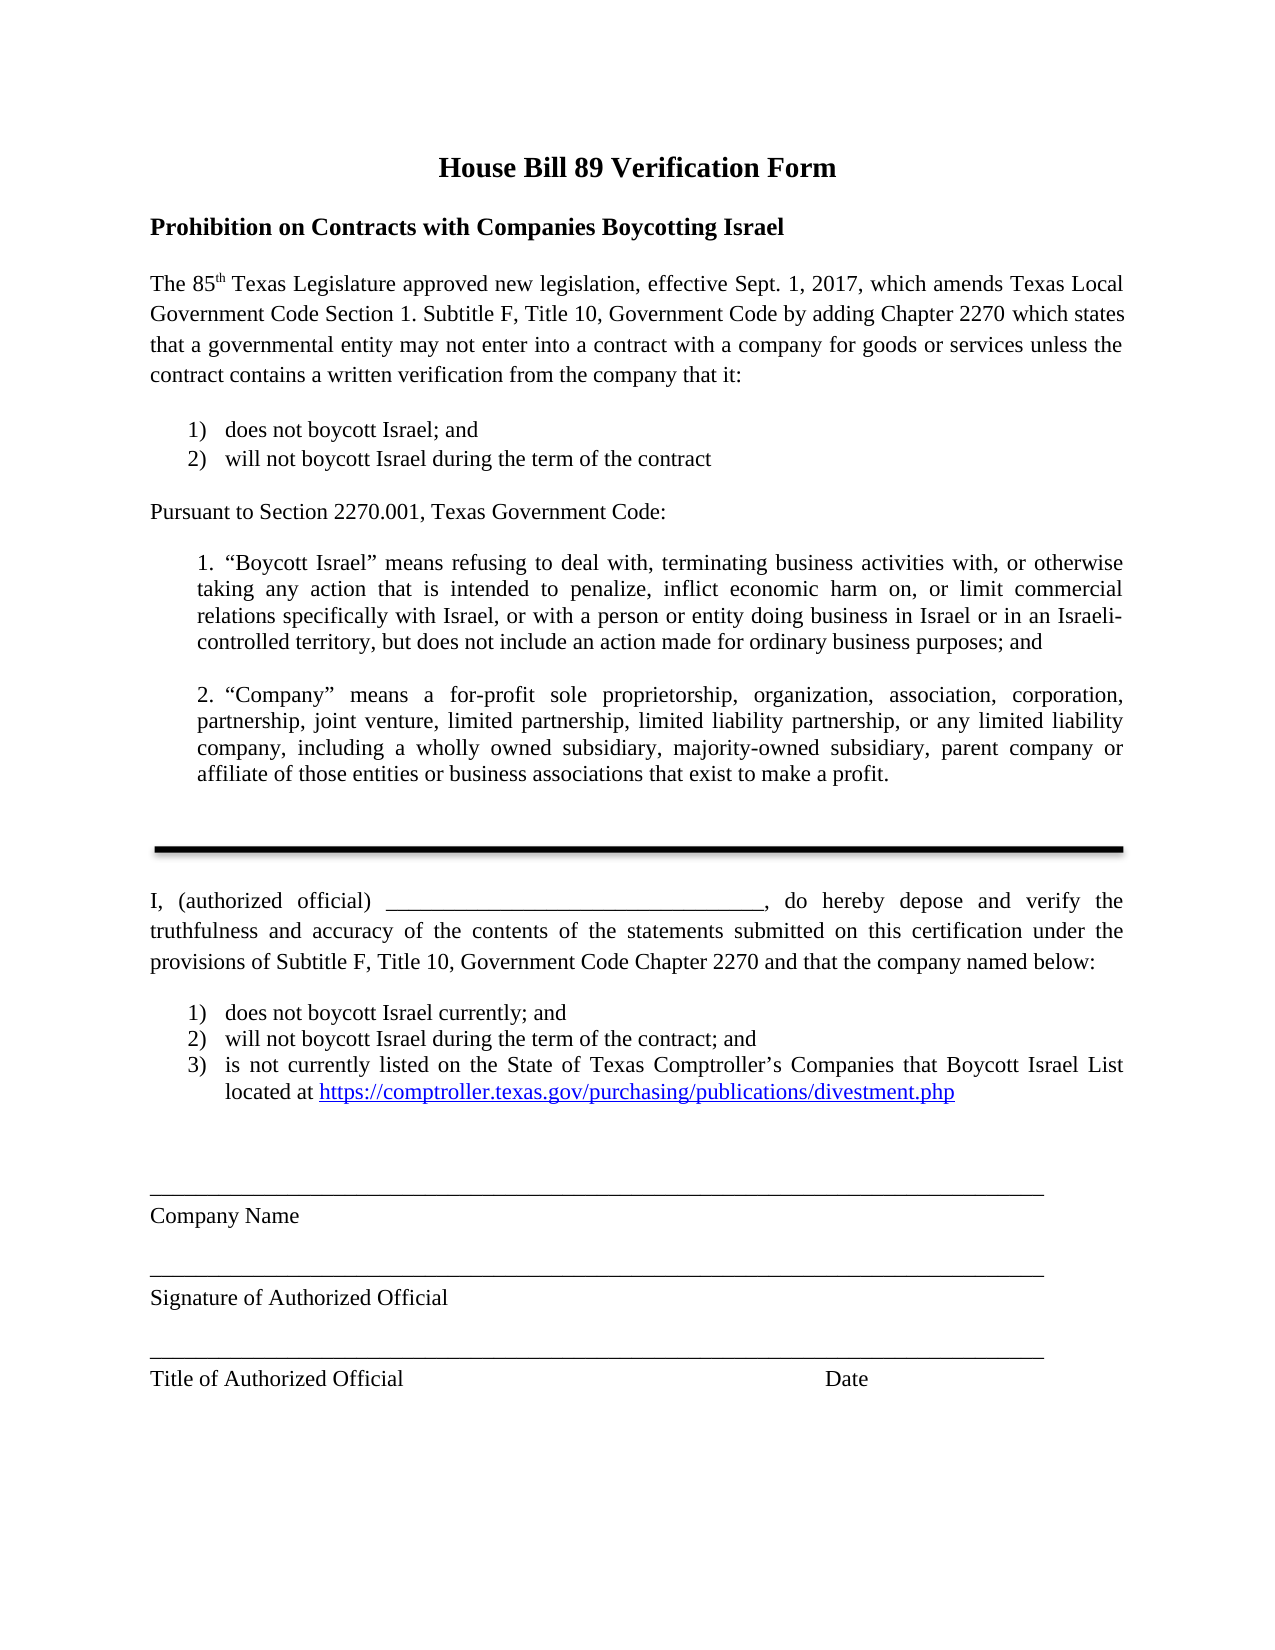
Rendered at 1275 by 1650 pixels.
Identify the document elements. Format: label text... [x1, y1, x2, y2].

list will not boycott Israel during the term of the contract [150, 444, 1125, 471]
text Signature of Authorized Official [150, 1284, 1125, 1310]
text Title of Authorized Official Date [150, 1365, 1125, 1391]
list does not boycott Israel currently; and [187, 999, 1125, 1025]
list 2. “Company” means a for-profit sole proprietorship, organization, association, corporation, partnership, joint venture, limited partnership, limited liability partnership, or any limited liability company, including a wholly owned subsidiary, majority-owned subsidiary, parent company or affiliate of those entities or business associations that exist to make a profit. [197, 681, 1125, 786]
text House Bill 89 Verification Form [150, 150, 1125, 183]
text Prohibition on Contracts with Companies Boycotting Israel [150, 212, 1125, 241]
text ______________________________________________________________________________ [150, 1335, 1125, 1361]
list is not currently listed on the State of Texas Comptroller’s Companies that Boycott Israel List located at https://comptroller.texas.gov/purchasing/publications/divestment.php [187, 1051, 1125, 1104]
text ______________________________________________________________________________ [150, 1172, 1125, 1198]
text Pursuant to Section 2270.001, Texas Government Code: [150, 498, 1125, 524]
text The 85th Texas Legislature approved new legislation, effective Sept. 1, 2017, which amends Texas Local Government Code Section 1. Subtitle F, Title 10, Government Code by adding Chapter 2270 which states that a governmental entity may not enter into a contract with a company for goods or services unless the contract contains a written verification from the company that it: [150, 270, 1125, 387]
list will not boycott Israel during the term of the contract; and [187, 1025, 1125, 1051]
list 1. “Boycott Israel” means refusing to deal with, terminating business activities with, or otherwise taking any action that is intended to penalize, inflict economic harm on, or limit commercial relations specifically with Israel, or with a person or entity doing business in Israel or in an Israeli-controlled territory, but does not include an action made for ordinary business purposes; and [197, 549, 1125, 654]
text ______________________________________________________________________________ [150, 1253, 1125, 1280]
text Company Name [150, 1202, 1125, 1229]
text I, (authorized official) _________________________________, do hereby depose and verify the truthfulness and accuracy of the contents of the statements submitted on this certification under the provisions of Subtitle F, Title 10, Government Code Chapter 2270 and that the company named below: [150, 887, 1125, 974]
list does not boycott Israel; and [150, 416, 1125, 442]
